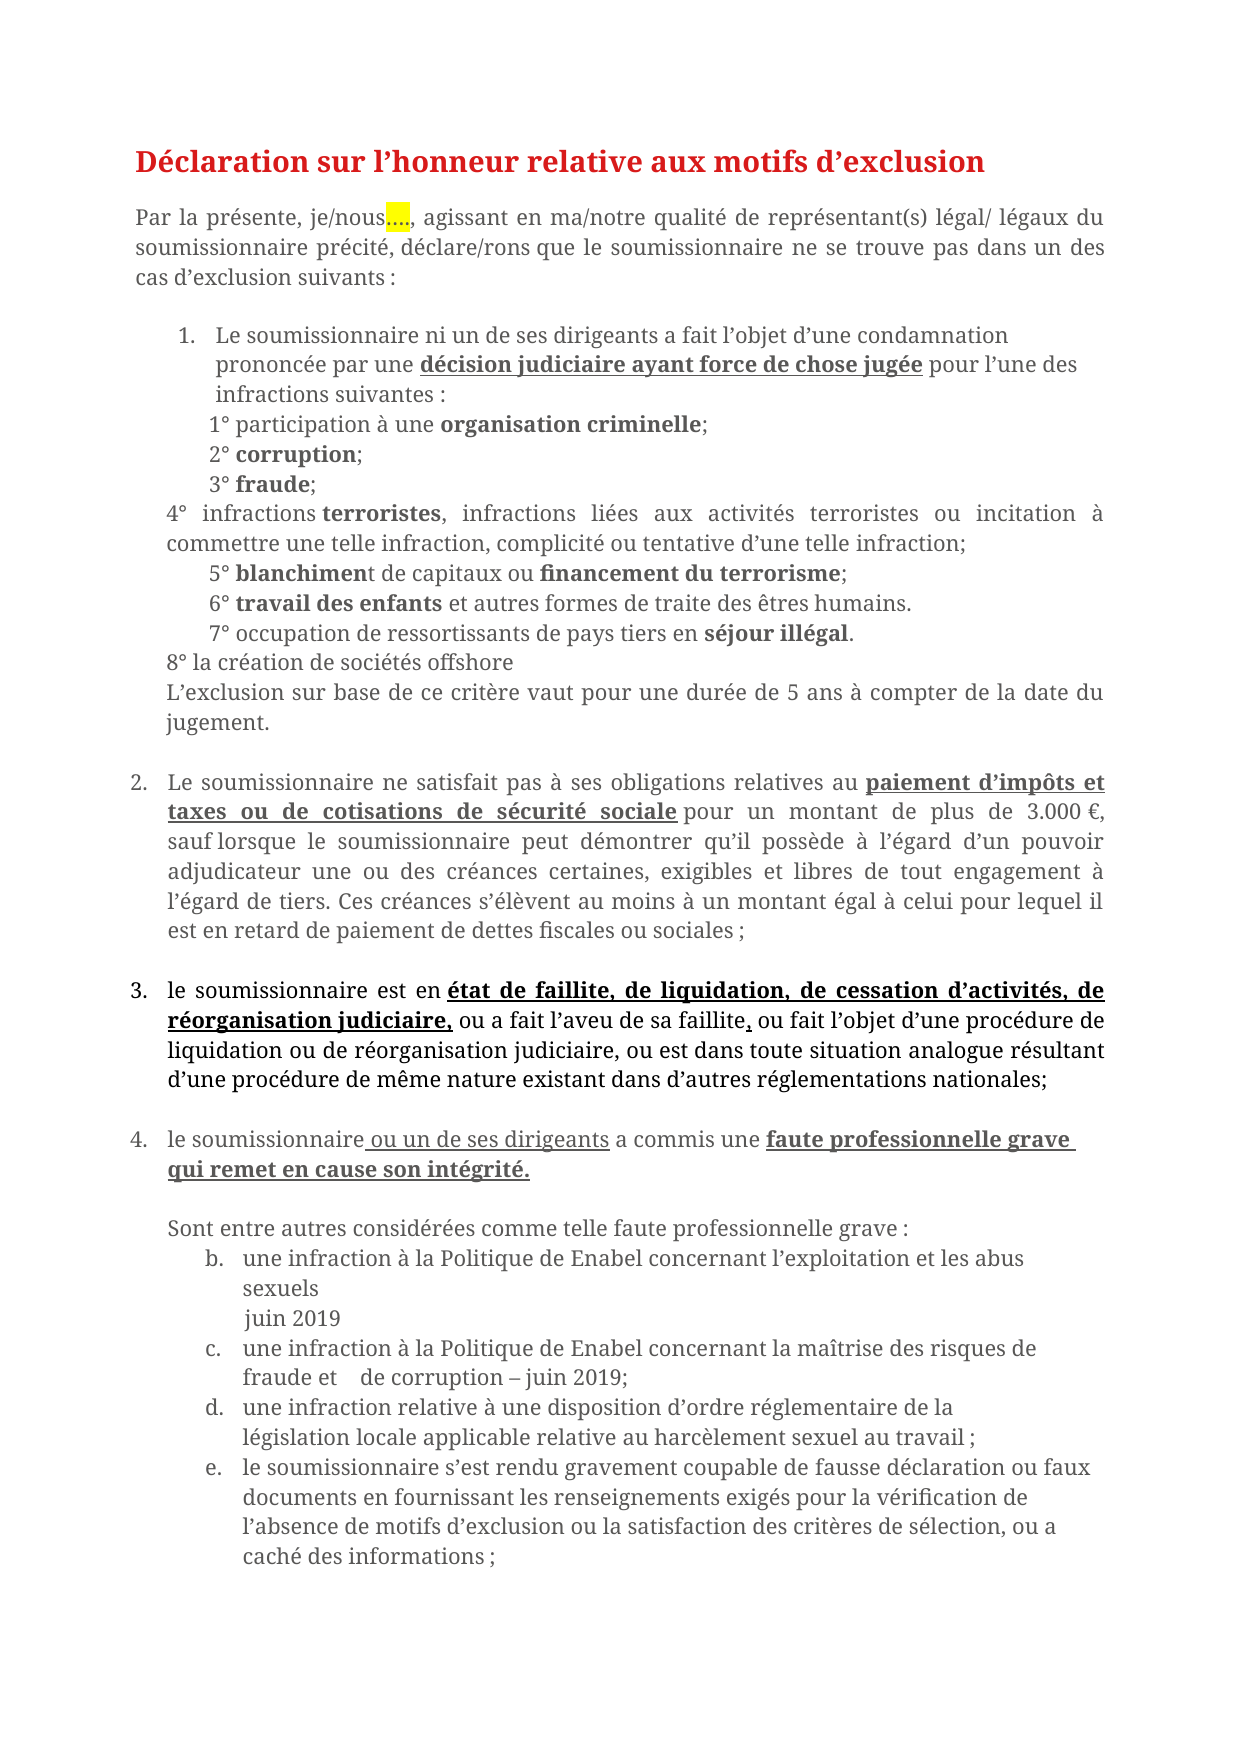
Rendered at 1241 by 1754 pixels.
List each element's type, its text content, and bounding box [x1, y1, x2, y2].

list une infraction à la Politique de Enabel concernant l’exploitation et les abus sexuels [205, 1243, 1105, 1303]
list Le soumissionnaire ni un de ses dirigeants a fait l’objet d’une condamnation prononcée par une décision judiciaire ayant force de chose jugée pour l’une des infractions suivantes : [178, 320, 1105, 409]
text Déclaration sur l’honneur relative aux motifs d’exclusion [135, 142, 1105, 181]
text 4° infractions terroristes, infractions liées aux activités terroristes ou incitation à commettre une telle infraction, complicité ou tentative d’une telle infraction; [166, 498, 1105, 558]
text 7° occupation de ressortissants de pays tiers en séjour illégal. [135, 618, 1105, 647]
text L’exclusion sur base de ce critère vaut pour une durée de 5 ans à compter de la date du jugement. [166, 677, 1105, 737]
list une infraction à la Politique de Enabel concernant la maîtrise des risques de fraude et de corruption – juin 2019; [205, 1333, 1105, 1392]
text juin 2019 [205, 1303, 1105, 1333]
text 1° participation à une organisation criminelle; [135, 409, 1105, 439]
list une infraction relative à une disposition d’ordre réglementaire de la législation locale applicable relative au harcèlement sexuel au travail ; [205, 1392, 1105, 1452]
text Par la présente, je/nous…., agissant en ma/notre qualité de représentant(s) légal/ légaux du soumissionnaire précité, déclare/rons que le soumissionnaire ne se trouve pas dans un des cas d’exclusion suivants : [135, 202, 1105, 291]
text 8° la création de sociétés offshore [166, 647, 1105, 677]
list Le soumissionnaire ne satisfait pas à ses obligations relatives au paiement d’impôts et taxes ou de cotisations de sécurité sociale pour un montant de plus de 3.000 €, sauf lorsque le soumissionnaire peut démontrer qu’il possède à l’égard d’un pouvoir adjudicateur une ou des créances certaines, exigibles et libres de tout engagement à l’égard de tiers. Ces créances s’élèvent au moins à un montant égal à celui pour lequel il est en retard de paiement de dettes fiscales ou sociales ; [130, 767, 1105, 945]
list le soumissionnaire est en état de faillite, de liquidation, de cessation d’activités, de réorganisation judiciaire, ou a fait l’aveu de sa faillite, ou fait l’objet d’une procédure de liquidation ou de réorganisation judiciaire, ou est dans toute situation analogue résultant d’une procédure de même nature existant dans d’autres réglementations nationales; [130, 975, 1105, 1094]
list le soumissionnaire ou un de ses dirigeants a commis une faute professionnelle grave qui remet en cause son intégrité. Sont entre autres considérées comme telle faute professionnelle grave : [130, 1124, 1105, 1243]
text 2° corruption; [135, 439, 1105, 469]
list le soumissionnaire s’est rendu gravement coupable de fausse déclaration ou faux documents en fournissant les renseignements exigés pour la vérification de l’absence de motifs d’exclusion ou la satisfaction des critères de sélection, ou a caché des informations ; [205, 1452, 1105, 1571]
text 3° fraude; [135, 469, 1105, 498]
text 6° travail des enfants et autres formes de traite des êtres humains. [135, 588, 1105, 618]
text 5° blanchiment de capitaux ou financement du terrorisme; [135, 558, 1105, 588]
